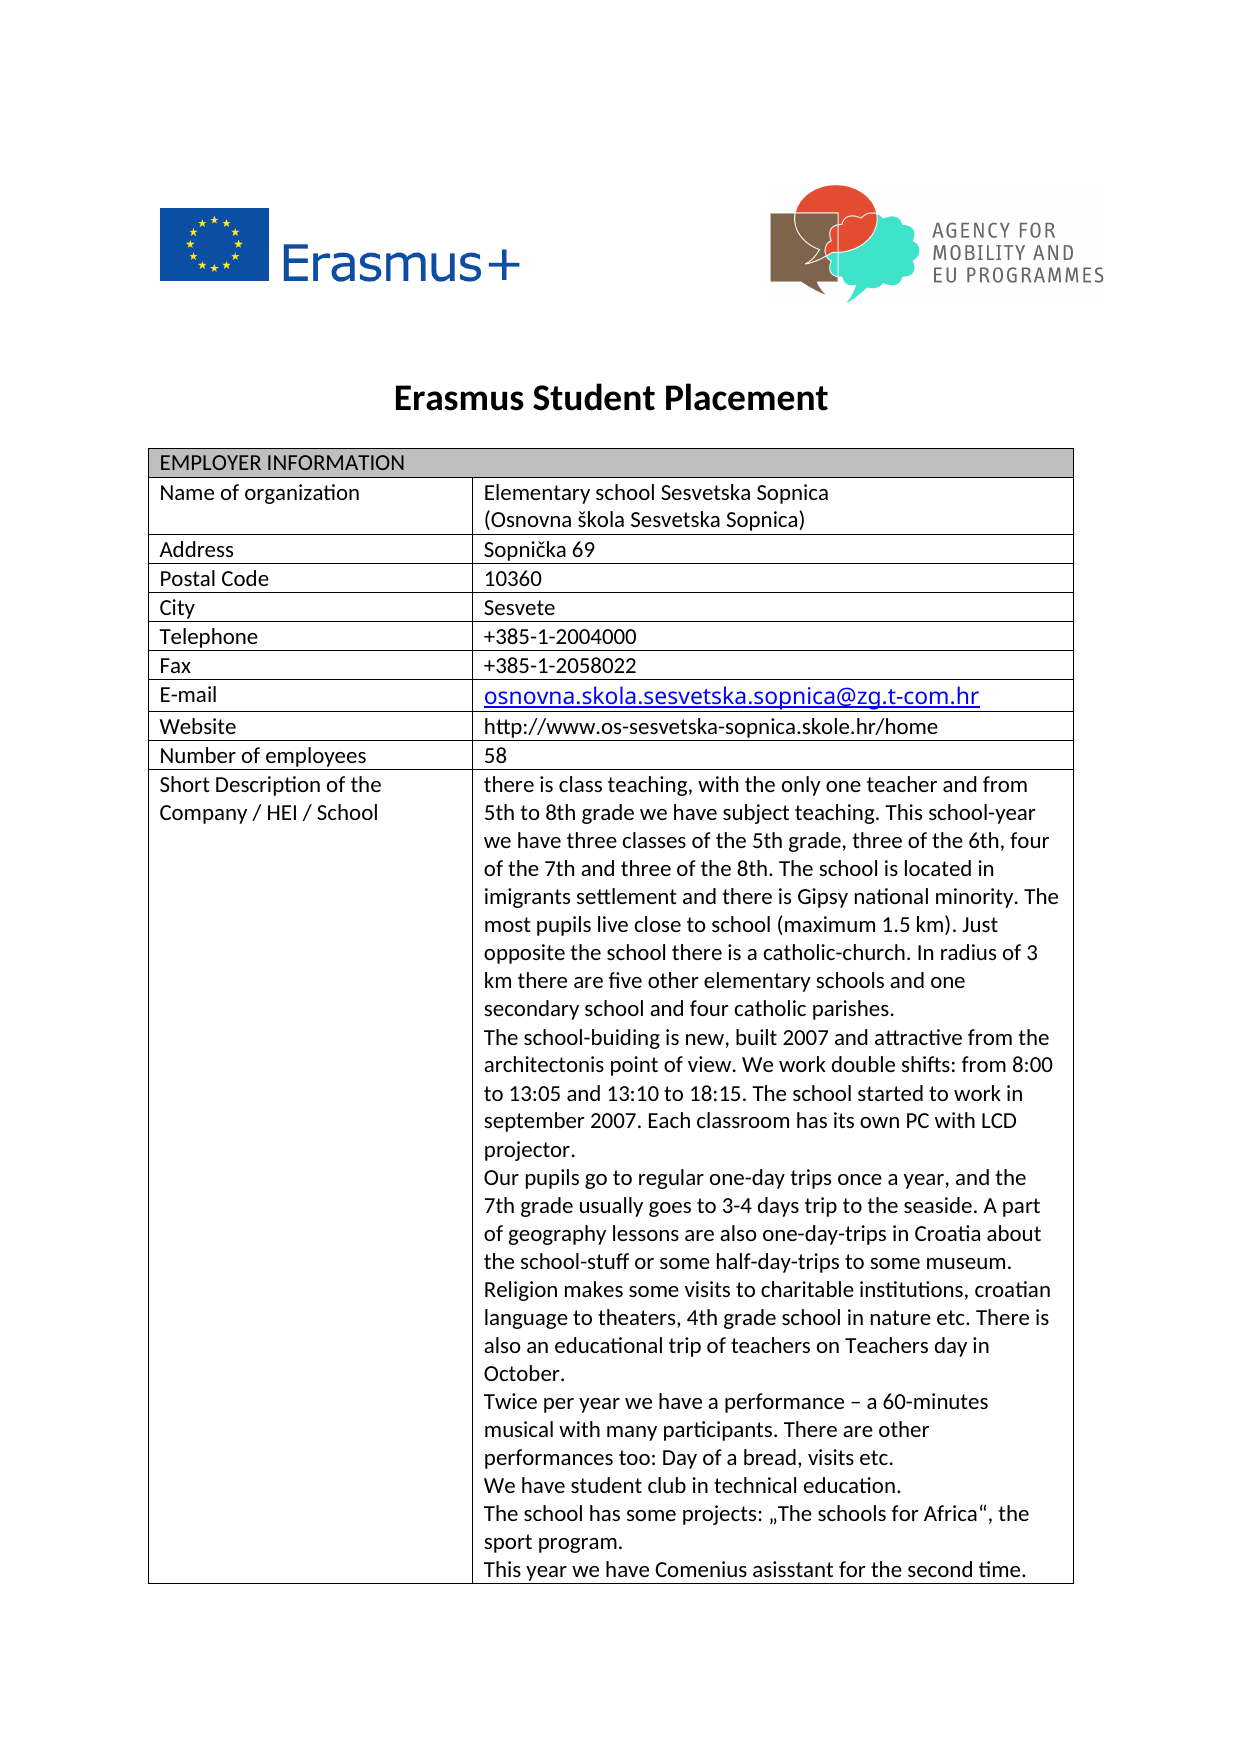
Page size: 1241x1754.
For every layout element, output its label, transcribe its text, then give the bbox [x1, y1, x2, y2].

table_header Erasmus Student Placement [136, 201, 1086, 1584]
picture [769, 184, 1104, 305]
picture [147, 200, 537, 296]
